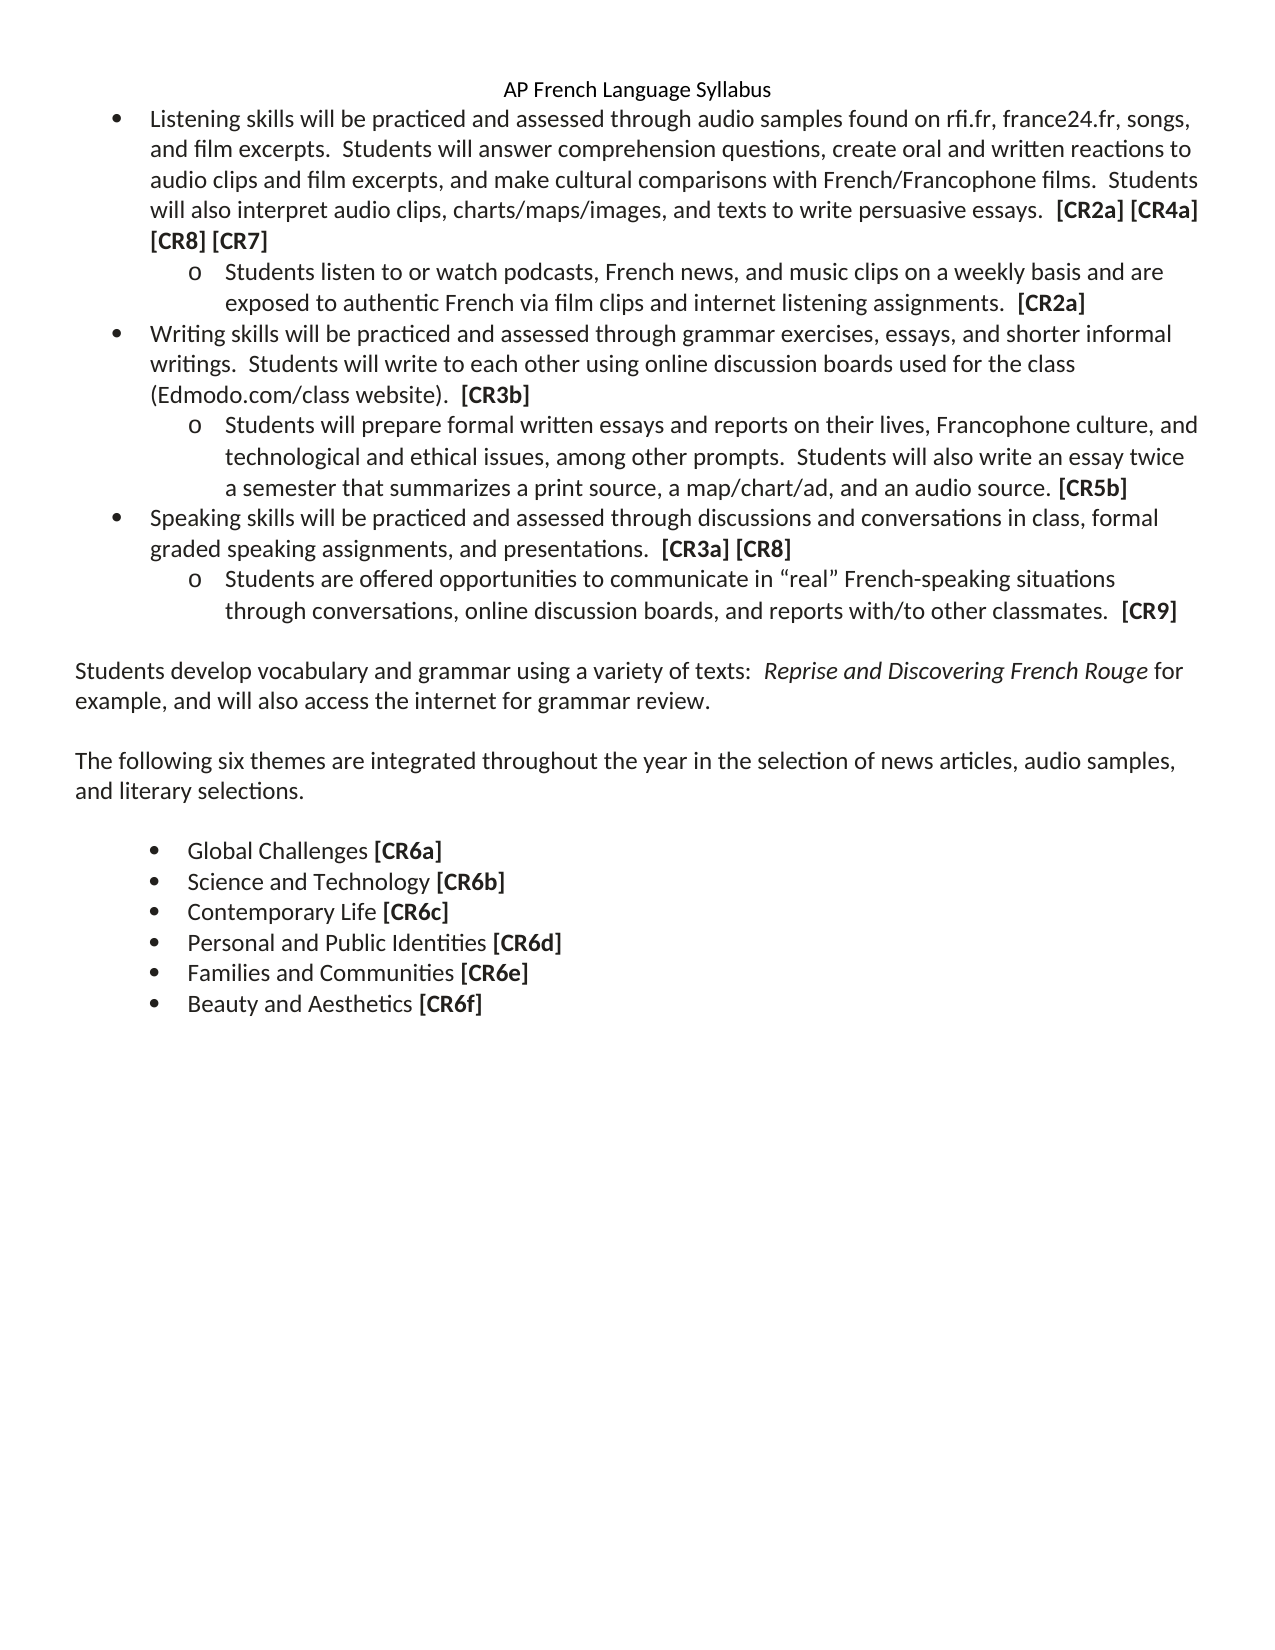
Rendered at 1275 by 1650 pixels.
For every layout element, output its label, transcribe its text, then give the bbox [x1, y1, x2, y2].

list Students will prepare formal written essays and reports on their lives, Francophone culture, and technological and ethical issues, among other prompts. Students will also write an essay twice a semester that summarizes a print source, a map/chart/ad, and an audio source. [CR5b] [187, 409, 1200, 502]
list Contemporary Life [CR6c] [150, 896, 1200, 927]
text The following six themes are integrated throughout the year in the selection of news articles, audio samples, and literary selections. [305, 745, 1200, 806]
list Science and Technology [CR6b] [150, 866, 1200, 896]
list Writing skills will be practiced and assessed through grammar exercises, essays, and shorter informal writings. Students will write to each other using online discussion boards used for the class (Edmodo.com/class website). [CR3b] [112, 318, 1200, 409]
list Families and Communities [CR6e] [150, 957, 1200, 988]
list Students listen to or watch podcasts, French news, and music clips on a weekly basis and are exposed to authentic French via film clips and internet listening assignments. [CR2a] [187, 256, 1200, 318]
list Speaking skills will be practiced and assessed through discussions and conversations in class, formal graded speaking assignments, and presentations. [CR3a] [CR8] [112, 502, 1200, 563]
list Listening skills will be practiced and assessed through audio samples found on rfi.fr, france24.fr, songs, and film excerpts. Students will answer comprehension questions, create oral and written reactions to audio clips and film excerpts, and make cultural comparisons with French/Francophone films. Students will also interpret audio clips, charts/maps/images, and texts to write persuasive essays. [CR2a] [CR4a] [CR8] [CR7] [112, 103, 1200, 256]
list Students are offered opportunities to communicate in “real” French-speaking situations through conversations, online discussion boards, and reports with/to other classmates. [CR9] [187, 563, 1200, 626]
list Global Challenges [CR6a] [150, 835, 1200, 866]
list Personal and Public Identities [CR6d] [150, 927, 1200, 957]
list Beauty and Aesthetics [CR6f] [150, 988, 1200, 1018]
text Students develop vocabulary and grammar using a variety of texts: Reprise and Discovering French Rouge for example, and will also access the internet for grammar review. [75, 655, 1200, 716]
